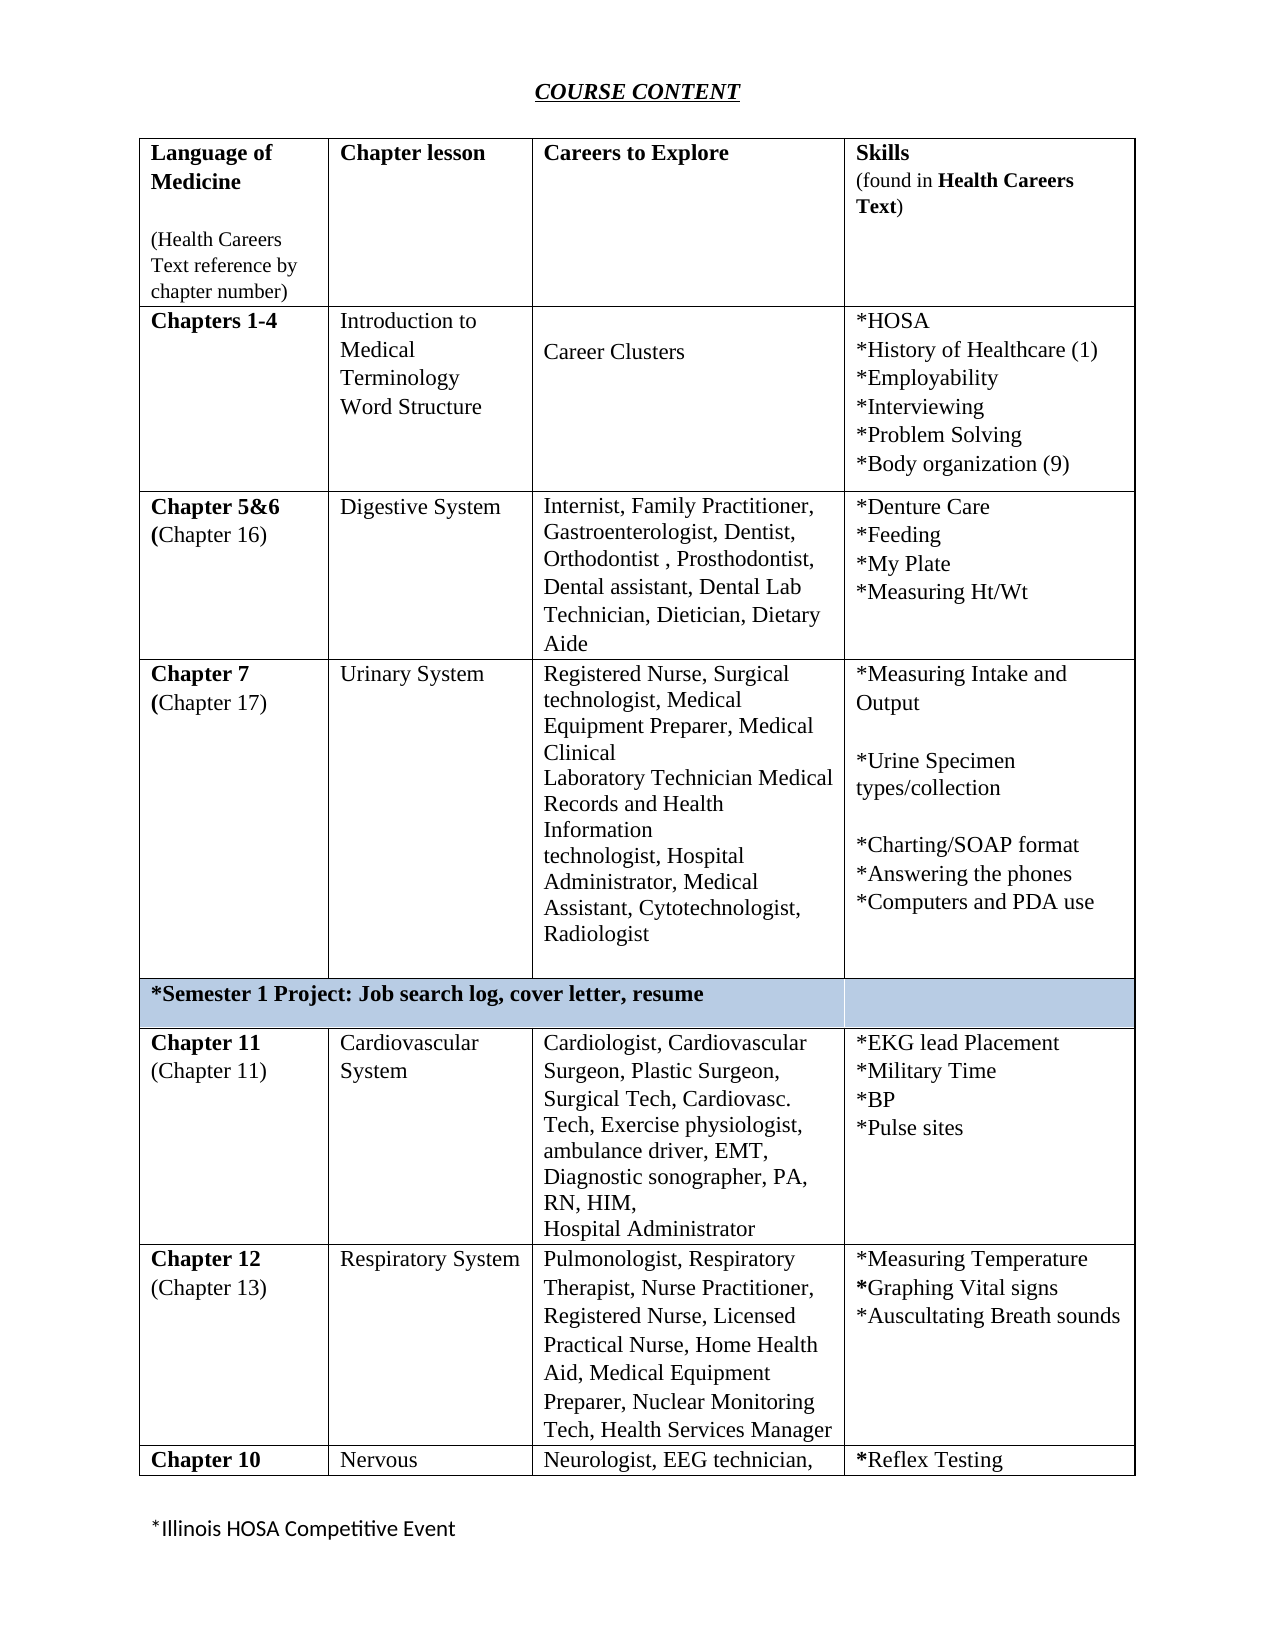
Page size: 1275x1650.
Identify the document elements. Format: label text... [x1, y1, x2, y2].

table_cell Cardiovascular System [329, 1029, 532, 1244]
table_cell Chapter 12 (Chapter 13) [140, 1245, 328, 1445]
table_cell Chapter 11 (Chapter 11) [140, 1029, 328, 1244]
table_cell Introduction to Medical Terminology Word Structure [329, 307, 532, 491]
table_cell *Semester 1 Project: Job search log, cover letter, resume [140, 979, 844, 1027]
table_cell [845, 979, 1134, 1027]
table_cell Urinary System [329, 660, 532, 978]
table_cell *EKG lead Placement *Military Time *BP *Pulse sites [845, 1029, 1134, 1244]
table_cell Chapters 1-4 [140, 307, 328, 491]
table_header Careers to Explore [533, 139, 844, 306]
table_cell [140, 1446, 328, 1475]
table_cell Chapter 5&6 (Chapter 16) [140, 492, 328, 659]
table_cell Digestive System [329, 492, 532, 659]
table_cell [845, 1446, 1134, 1475]
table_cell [533, 1446, 844, 1475]
table_cell *Measuring Intake and Output *Urine Specimen types/collection *Charting/SOAP format *Answering the phones *Computers and PDA use [845, 660, 1134, 978]
table_header Language of Medicine (Health Careers Text reference by chapter number) [140, 139, 328, 306]
table_cell *HOSA *History of Healthcare (1) *Employability *Interviewing *Problem Solving *Body organization (9) [845, 307, 1134, 491]
table_cell Cardiologist, Cardiovascular Surgeon, Plastic Surgeon, Surgical Tech, Cardiovasc. Tech, Exercise physiologist, ambulance driver, EMT, Diagnostic sonographer, PA, RN, HIM, Hospital Administrator [533, 1029, 844, 1244]
table_cell Respiratory System [329, 1245, 532, 1445]
table_cell Career Clusters [533, 307, 844, 491]
table_cell Internist, Family Practitioner, Gastroenterologist, Dentist, Orthodontist , Prosthodontist, Dental assistant, Dental Lab Technician, Dietician, Dietary Aide [533, 492, 844, 659]
table_header Chapter lesson [329, 139, 532, 306]
table_cell Registered Nurse, Surgical technologist, Medical Equipment Preparer, Medical Clinical Laboratory Technician Medical Records and Health Information technologist, Hospital Administrator, Medical Assistant, Cytotechnologist, Radiologist [533, 660, 844, 978]
table_header Skills (found in Health Careers Text) [845, 139, 1134, 306]
table_cell *Measuring Temperature *Graphing Vital signs *Auscultating Breath sounds [845, 1245, 1134, 1445]
text COURSE CONTENT [150, 78, 740, 104]
table_cell Chapter 7 (Chapter 17) [140, 660, 328, 978]
table_cell Nervous [329, 1446, 532, 1475]
table_cell *Denture Care *Feeding *My Plate *Measuring Ht/Wt [845, 492, 1134, 659]
table_cell Pulmonologist, Respiratory Therapist, Nurse Practitioner, Registered Nurse, Licensed Practical Nurse, Home Health Aid, Medical Equipment Preparer, Nuclear Monitoring Tech, Health Services Manager [533, 1245, 844, 1445]
